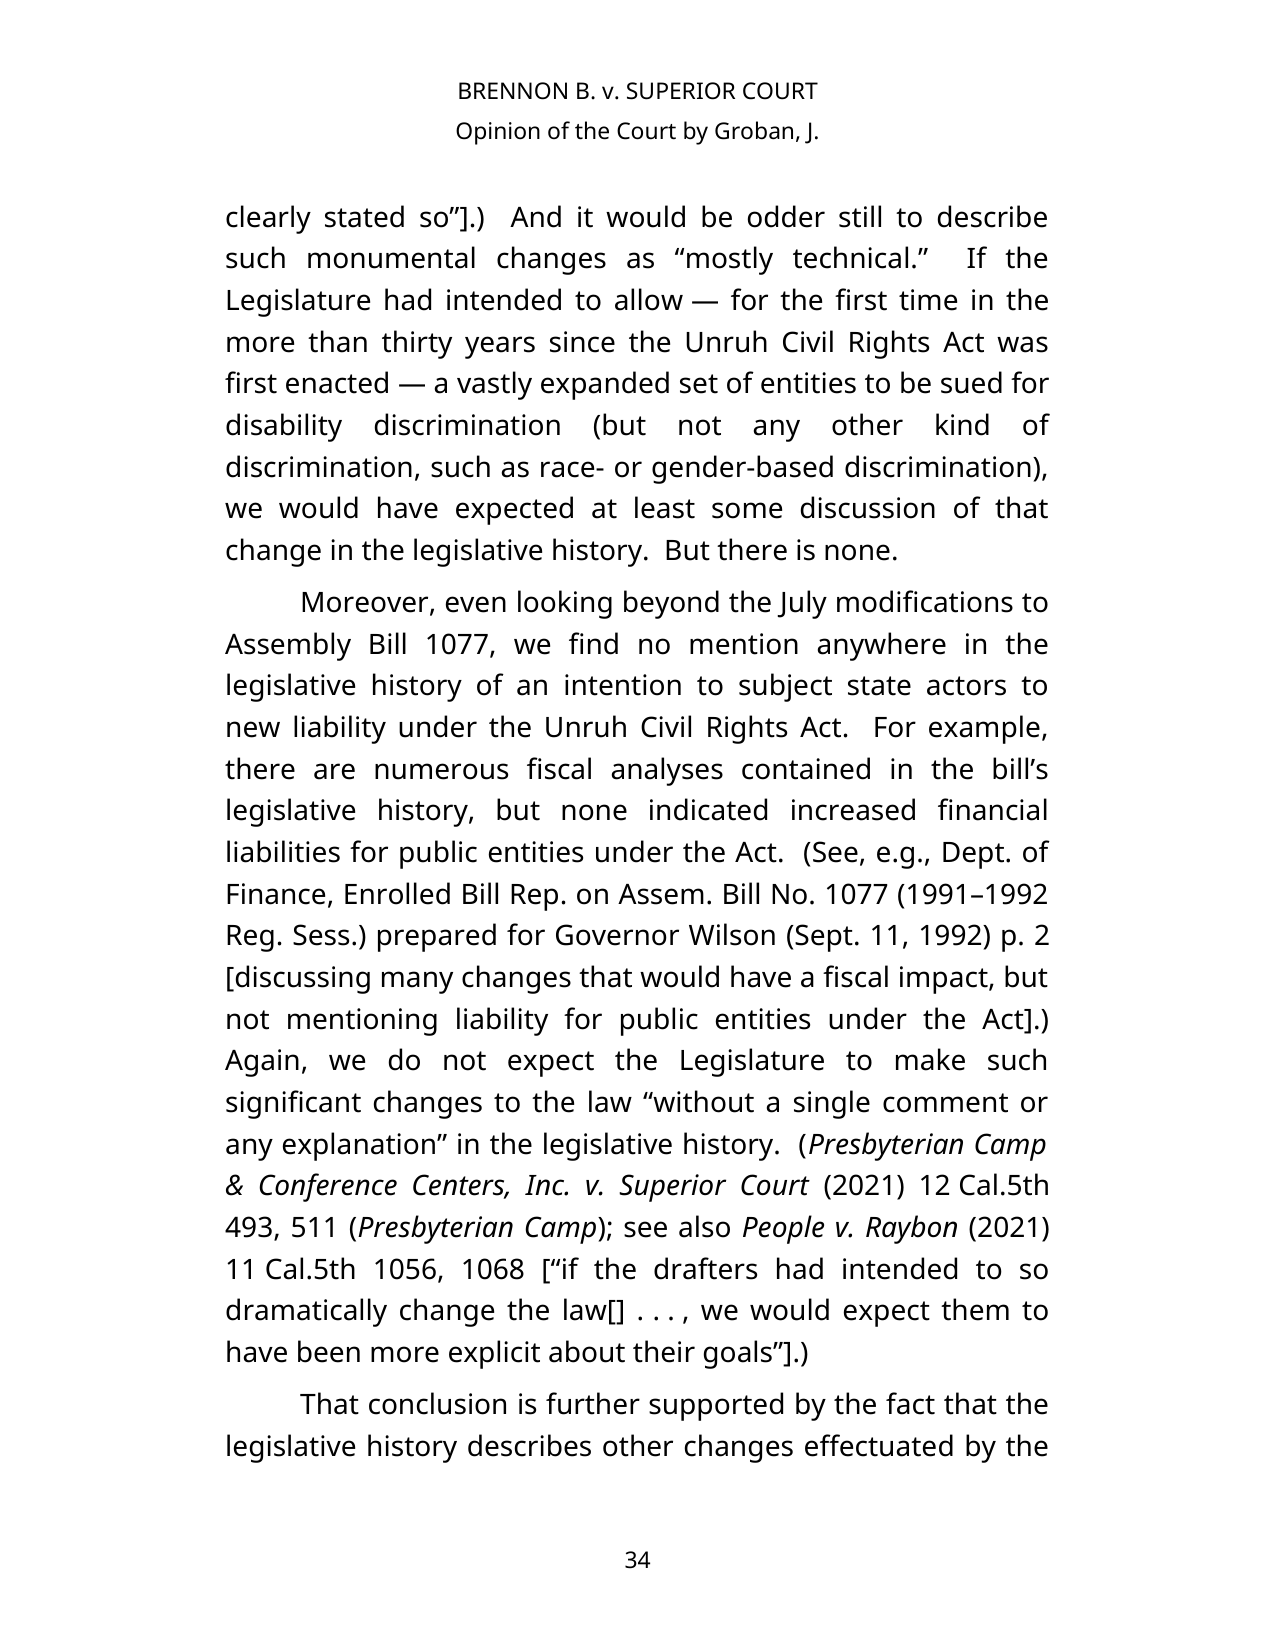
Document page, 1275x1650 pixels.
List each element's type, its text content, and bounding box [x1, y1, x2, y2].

text Moreover, even looking beyond the July modifications to Assembly Bill 1077, we find no mention anywhere in the legislative history of an intention to subject state actors to new liability under the Unruh Civil Rights Act. For example, there are numerous fiscal analyses contained in the bill’s legislative history, but none indicated increased financial liabilities for public entities under the Act. (See, e.g., Dept. of Finance, Enrolled Bill Rep. on Assem. Bill No. 1077 (1991–1992 Reg. Sess.) prepared for Governor Wilson (Sept. 11, 1992) p. 2 [discussing many changes that would have a fiscal impact, but not mentioning liability for public entities under the Act].) Again, we do not expect the Legislature to make such significant changes to the law “without a single comment or any explanation” in the legislative history. (Presbyterian Camp & Conference Centers, Inc. v. Superior Court (2021) 12 Cal.5th 493, 511 (Presbyterian Camp); see also People v. Raybon (2021) 11 Cal.5th 1056, 1068 [“if the drafters had intended to so dramatically change the law[] . . . , we would expect them to have been more explicit about their goals”].) [225, 579, 1050, 1371]
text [225, 194, 1050, 569]
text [225, 1381, 1050, 1464]
